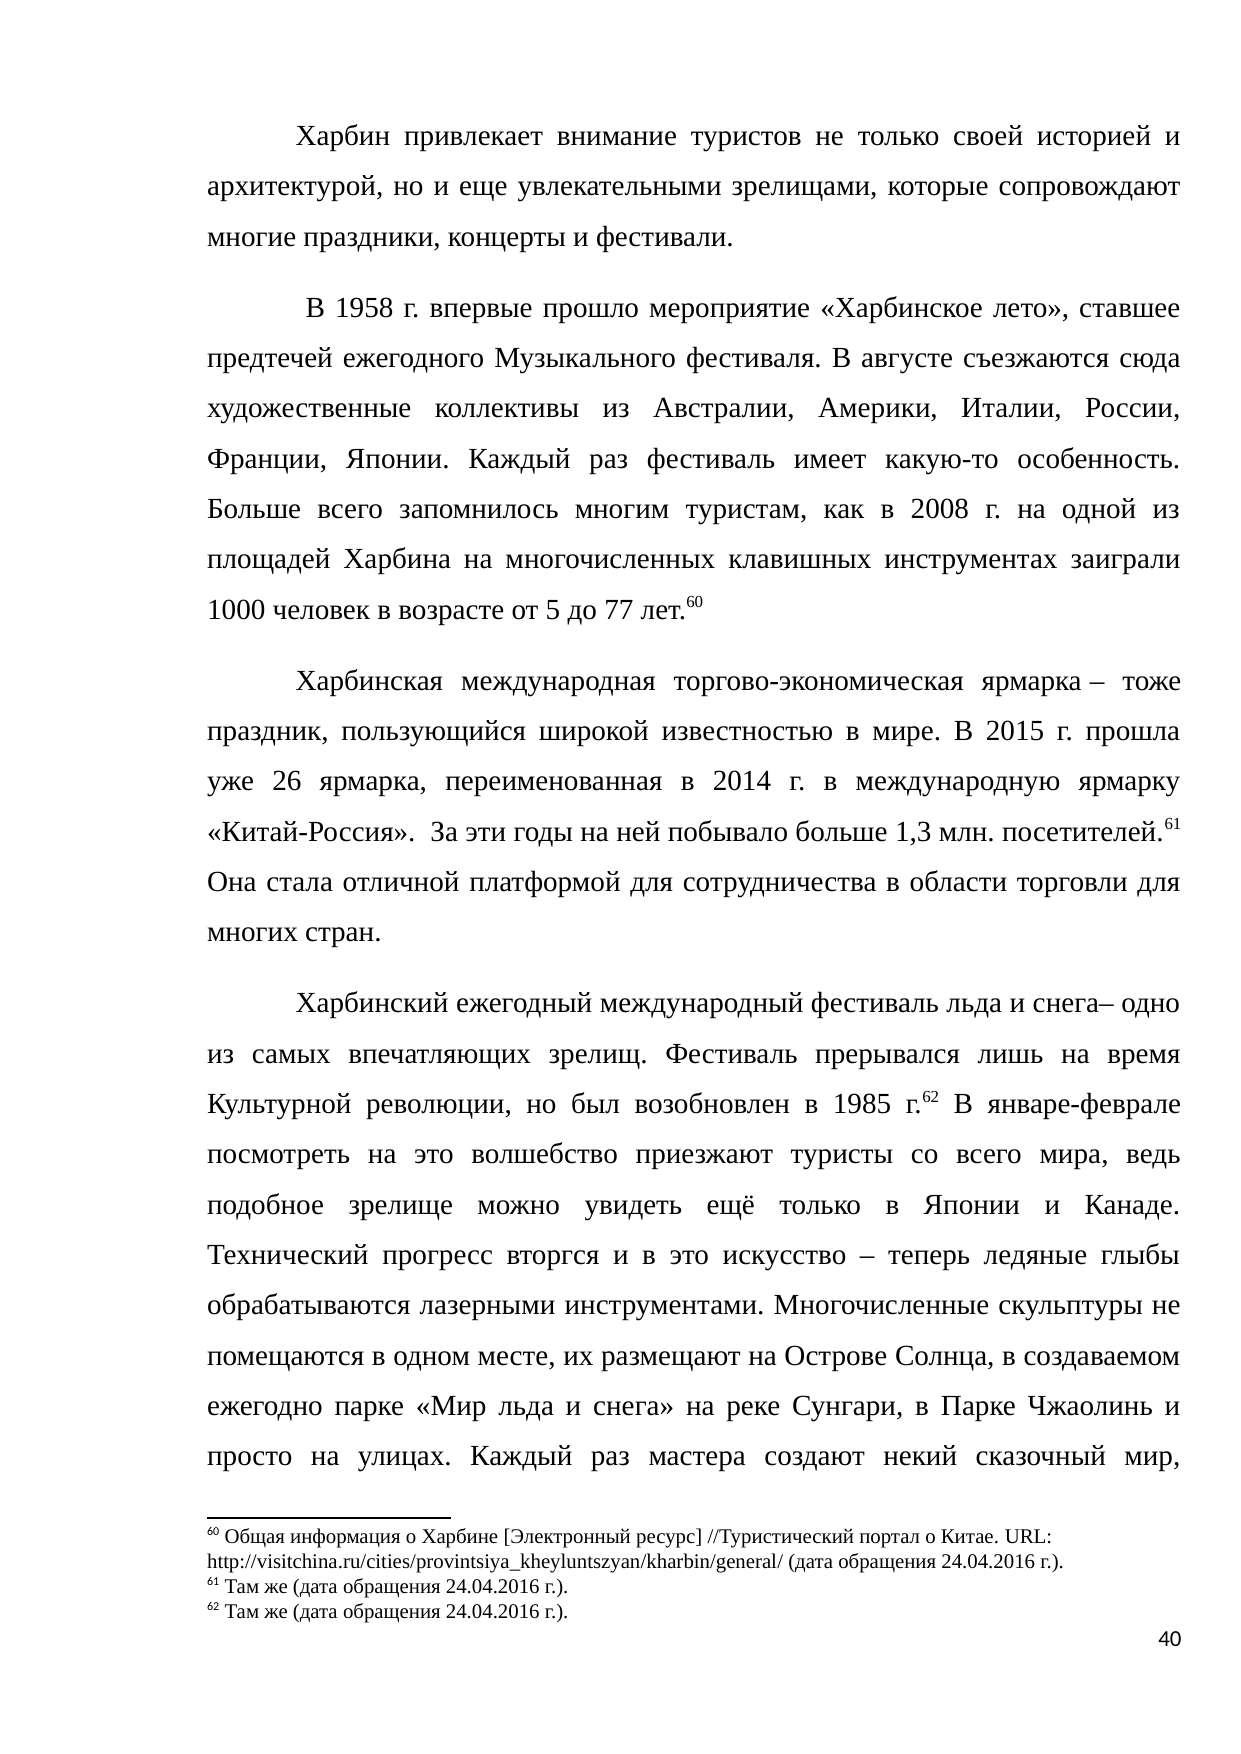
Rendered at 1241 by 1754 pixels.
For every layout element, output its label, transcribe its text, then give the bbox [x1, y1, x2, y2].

text Харбин привлекает внимание туристов не только своей историей и архитектурой, но и еще увлекательными зрелищами, которые сопровождают многие праздники, концерты и фестивали. [207, 118, 1181, 252]
text Харбинская международная торгово-экономическая ярмарка – тоже праздник, пользующийся широкой известностью в мире. В 2015 г. прошла уже 26 ярмарка, переименованная в 2014 г. в международную ярмарку «Китай-Россия». За эти годы на ней побывало больше 1,3 млн. посетителей. Она стала отличной платформой для сотрудничества в области торговли для многих стран. [207, 663, 1181, 948]
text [207, 986, 1181, 1472]
text В 1958 г. впервые прошло мероприятие «Харбинское лето», ставшее предтечей ежегодного Музыкального фестиваля. В августе съезжаются сюда художественные коллективы из Австралии, Америки, Италии, России, Франции, Японии. Каждый раз фестиваль имеет какую-то особенность. Больше всего запомнилось многим туристам, как в 2008 г. на одной из площадей Харбина на многочисленных клавишных инструментах заиграли 1000 человек в возрасте от 5 до 77 лет. [207, 290, 1181, 625]
